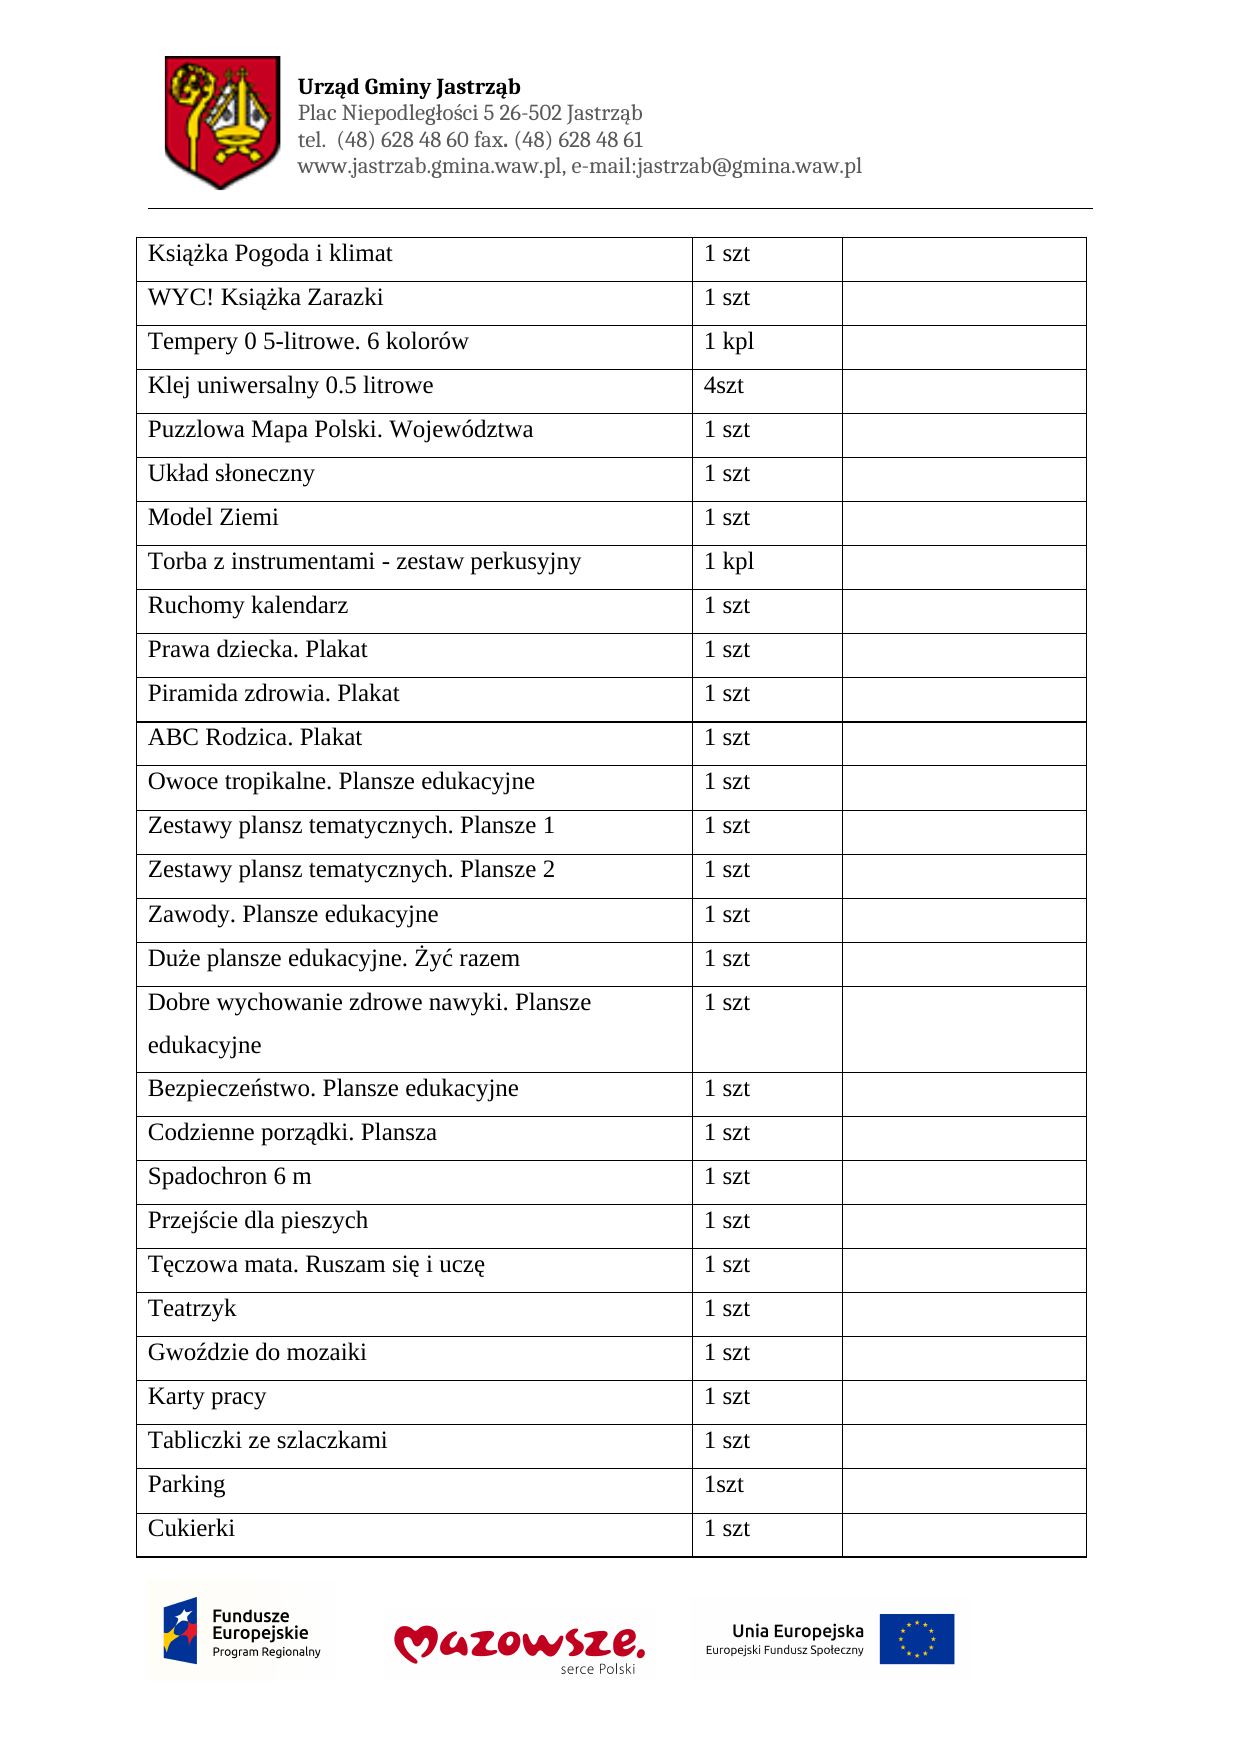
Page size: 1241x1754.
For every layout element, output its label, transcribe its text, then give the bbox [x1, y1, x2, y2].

table_cell Tabliczki ze szlaczkami [137, 1425, 692, 1468]
table_cell 1 szt [693, 1117, 842, 1160]
table_cell Klej uniwersalny 0.5 litrowe [137, 370, 692, 413]
table_cell [843, 1469, 1086, 1512]
table_cell 1 szt [693, 414, 842, 457]
table_cell 1 szt [693, 855, 842, 898]
picture [164, 56, 281, 191]
table_cell 1 szt [693, 502, 842, 545]
table_cell [843, 943, 1086, 986]
table_cell [843, 766, 1086, 809]
table_cell Duże plansze edukacyjne. Żyć razem [137, 943, 692, 986]
table_cell 1 kpl [693, 326, 842, 369]
table_cell 1 szt [693, 1381, 842, 1424]
table_cell Torba z instrumentami - zestaw perkusyjny [137, 546, 692, 589]
table_cell Przejście dla pieszych [137, 1205, 692, 1248]
table_cell 1 szt [693, 590, 842, 633]
table_cell [843, 811, 1086, 853]
table_cell [843, 1073, 1086, 1116]
table_cell Ruchomy kalendarz [137, 590, 692, 633]
table_cell [843, 282, 1086, 325]
table_cell [843, 1117, 1086, 1160]
table_cell [843, 370, 1086, 413]
table_cell 1 szt [693, 766, 842, 809]
picture [690, 1597, 970, 1681]
table_cell 1 szt [693, 899, 842, 942]
table_cell Puzzlowa Mapa Polski. Województwa [137, 414, 692, 457]
table_cell [843, 458, 1086, 501]
table_cell [843, 1514, 1086, 1556]
table_cell Model Ziemi [137, 502, 692, 545]
table_cell 1 szt [693, 1249, 842, 1292]
table_cell Cukierki [137, 1514, 692, 1556]
table_cell Zawody. Plansze edukacyjne [137, 899, 692, 942]
table_cell Codzienne porządki. Plansza [137, 1117, 692, 1160]
table_cell 1 szt [693, 811, 842, 853]
table_cell [843, 502, 1086, 545]
table_cell [843, 1293, 1086, 1336]
table_cell Prawa dziecka. Plakat [137, 634, 692, 677]
table_cell 1 szt [693, 678, 842, 721]
table_cell [843, 326, 1086, 369]
table_cell 4szt [693, 370, 842, 413]
table_cell [843, 546, 1086, 589]
table_cell [843, 723, 1086, 765]
table_cell 1 szt [693, 1425, 842, 1468]
table_cell 1 szt [693, 238, 842, 281]
picture [384, 1608, 655, 1681]
table_cell Tempery 0 5-litrowe. 6 kolorów [137, 326, 692, 369]
table_cell Książka Pogoda i klimat [137, 238, 692, 281]
table_cell Teatrzyk [137, 1293, 692, 1336]
table_cell Tęczowa mata. Ruszam się i uczę [137, 1249, 692, 1292]
table_cell 1 szt [693, 1073, 842, 1116]
table_cell [843, 414, 1086, 457]
table_cell [843, 1381, 1086, 1424]
table_cell [843, 1425, 1086, 1468]
table_cell 1 kpl [693, 546, 842, 589]
table_cell Zestawy plansz tematycznych. Plansze 1 [137, 811, 692, 853]
table_cell Piramida zdrowia. Plakat [137, 678, 692, 721]
table_cell 1 szt [693, 1293, 842, 1336]
table_cell [843, 1249, 1086, 1292]
picture [147, 1580, 337, 1681]
table_cell 1 szt [693, 282, 842, 325]
table_cell 1 szt [693, 634, 842, 677]
table_cell 1 szt [693, 723, 842, 765]
table_cell ABC Rodzica. Plakat [137, 723, 692, 765]
table_cell Dobre wychowanie zdrowe nawyki. Plansze edukacyjne [137, 987, 692, 1072]
table_cell WYC! Książka Zarazki [137, 282, 692, 325]
table_cell [843, 590, 1086, 633]
table_cell [843, 855, 1086, 898]
table_cell [843, 987, 1086, 1072]
table_cell Owoce tropikalne. Plansze edukacyjne [137, 766, 692, 809]
table_cell Spadochron [137, 1161, 692, 1204]
table_cell Gwoździe do mozaiki [137, 1337, 692, 1380]
table_cell 1 szt [693, 1161, 842, 1204]
table_cell Parking [137, 1469, 692, 1512]
table_cell [843, 1337, 1086, 1380]
table_cell 1 szt [693, 1205, 842, 1248]
table_cell [843, 1205, 1086, 1248]
table_cell Zestawy plansz tematycznych. Plansze 2 [137, 855, 692, 898]
table_cell 1 szt [693, 458, 842, 501]
table_cell [843, 1161, 1086, 1204]
table_cell Karty pracy [137, 1381, 692, 1424]
table_cell 1 szt [693, 1514, 842, 1556]
table_cell [843, 899, 1086, 942]
table_cell Układ słoneczny [137, 458, 692, 501]
table_cell [843, 678, 1086, 721]
table_cell [843, 634, 1086, 677]
table_cell 1 szt [693, 1337, 842, 1380]
table_cell 1 szt [693, 987, 842, 1072]
table_cell 1 szt [693, 943, 842, 986]
table_cell [843, 238, 1086, 281]
table_cell Bezpieczeństwo. Plansze edukacyjne [137, 1073, 692, 1116]
table_cell 1szt [693, 1469, 842, 1512]
